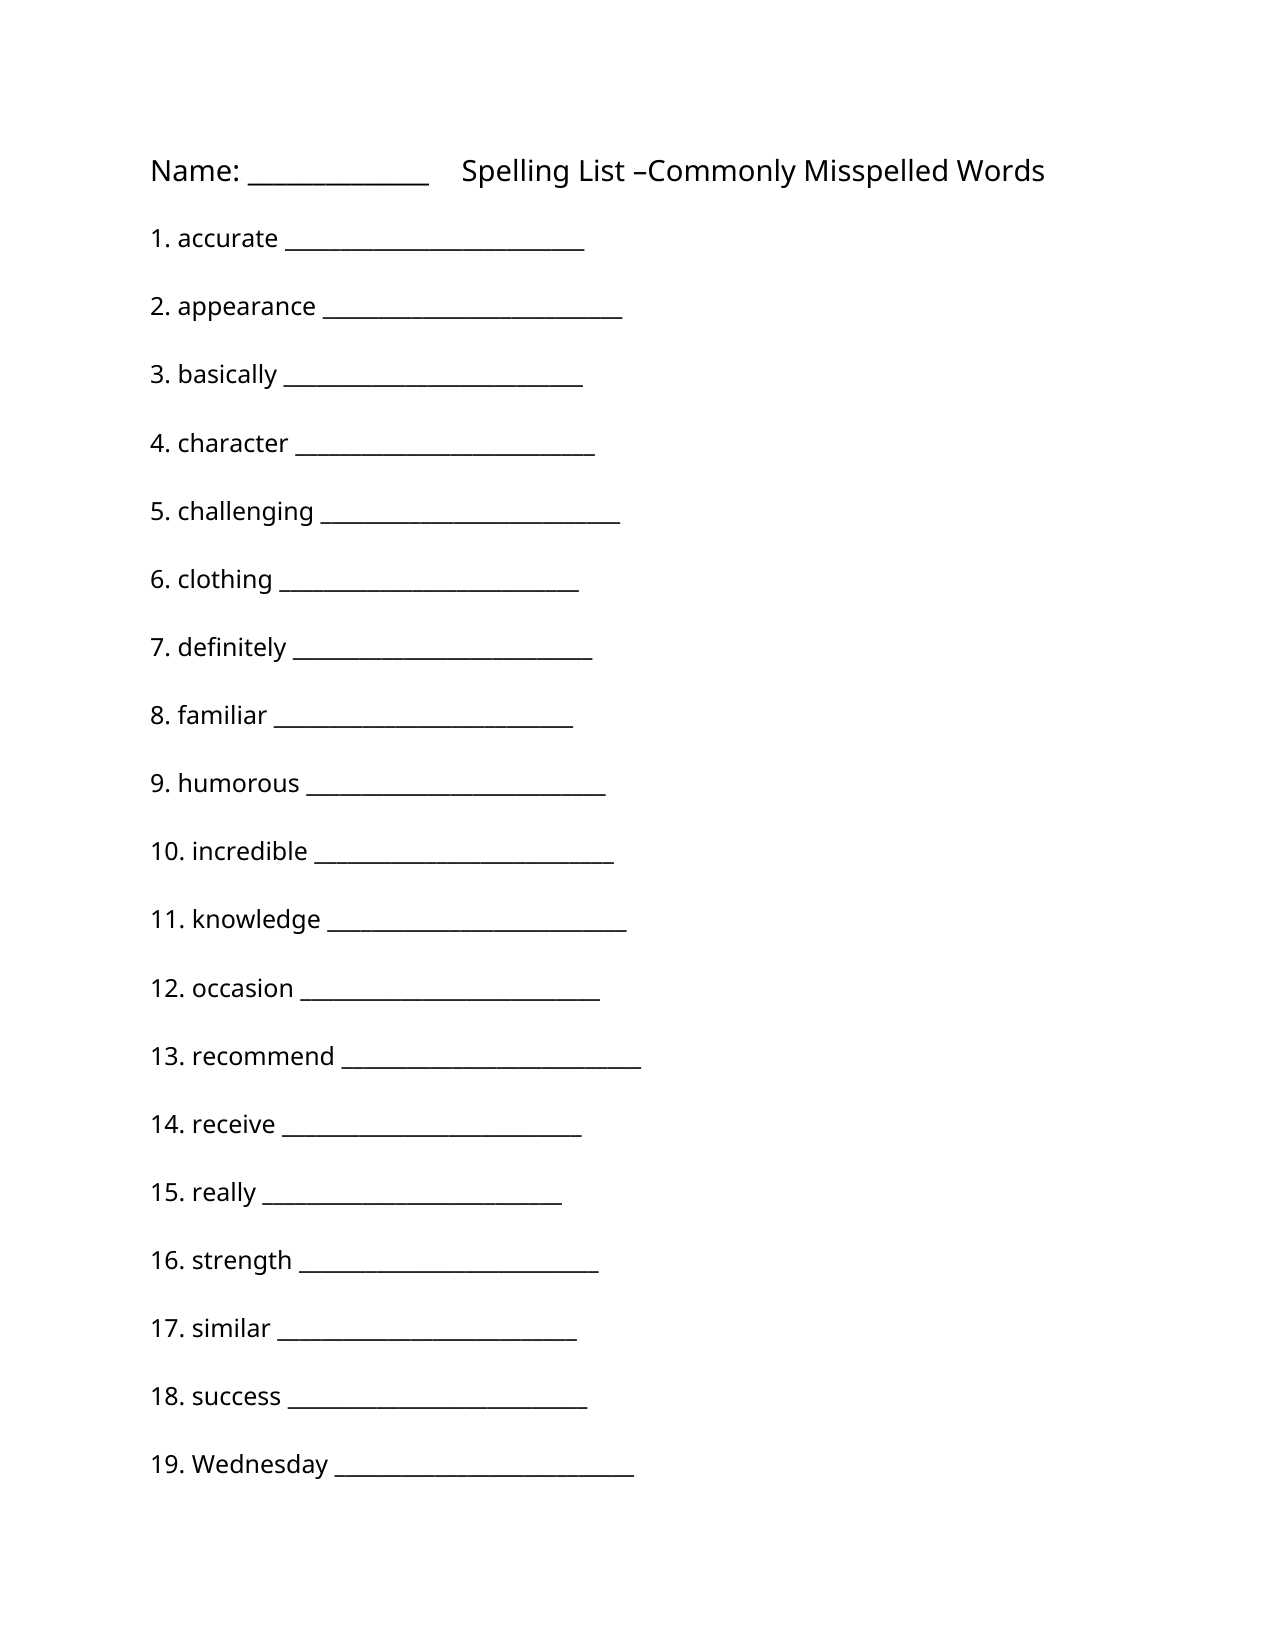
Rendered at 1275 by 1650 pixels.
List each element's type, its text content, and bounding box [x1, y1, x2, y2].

text Name: ______________ Spelling List –Commonly Misspelled Words [150, 150, 1125, 190]
text 17. similar ___________________________ [150, 1311, 1125, 1345]
text 18. success ___________________________ [150, 1379, 1125, 1413]
text 15. really ___________________________ [150, 1175, 1125, 1209]
text 5. challenging ___________________________ [150, 493, 1125, 527]
text 16. strength ___________________________ [150, 1243, 1125, 1277]
text 14. receive ___________________________ [150, 1107, 1125, 1141]
text 7. definitely ___________________________ [150, 630, 1125, 664]
text 1. accurate ___________________________ [150, 221, 1125, 255]
text 3. basically ___________________________ [150, 357, 1125, 391]
text 2. appearance ___________________________ [150, 289, 1125, 323]
text 9. humorous ___________________________ [150, 766, 1125, 800]
text 6. clothing ___________________________ [150, 562, 1125, 596]
text 12. occasion ___________________________ [150, 970, 1125, 1004]
text 19. Wednesday ___________________________ [150, 1447, 1125, 1481]
text 8. familiar ___________________________ [150, 698, 1125, 732]
text 11. knowledge ___________________________ [150, 902, 1125, 936]
text 4. character ___________________________ [150, 425, 1125, 459]
text 13. recommend ___________________________ [150, 1038, 1125, 1072]
text 10. incredible ___________________________ [150, 834, 1125, 868]
